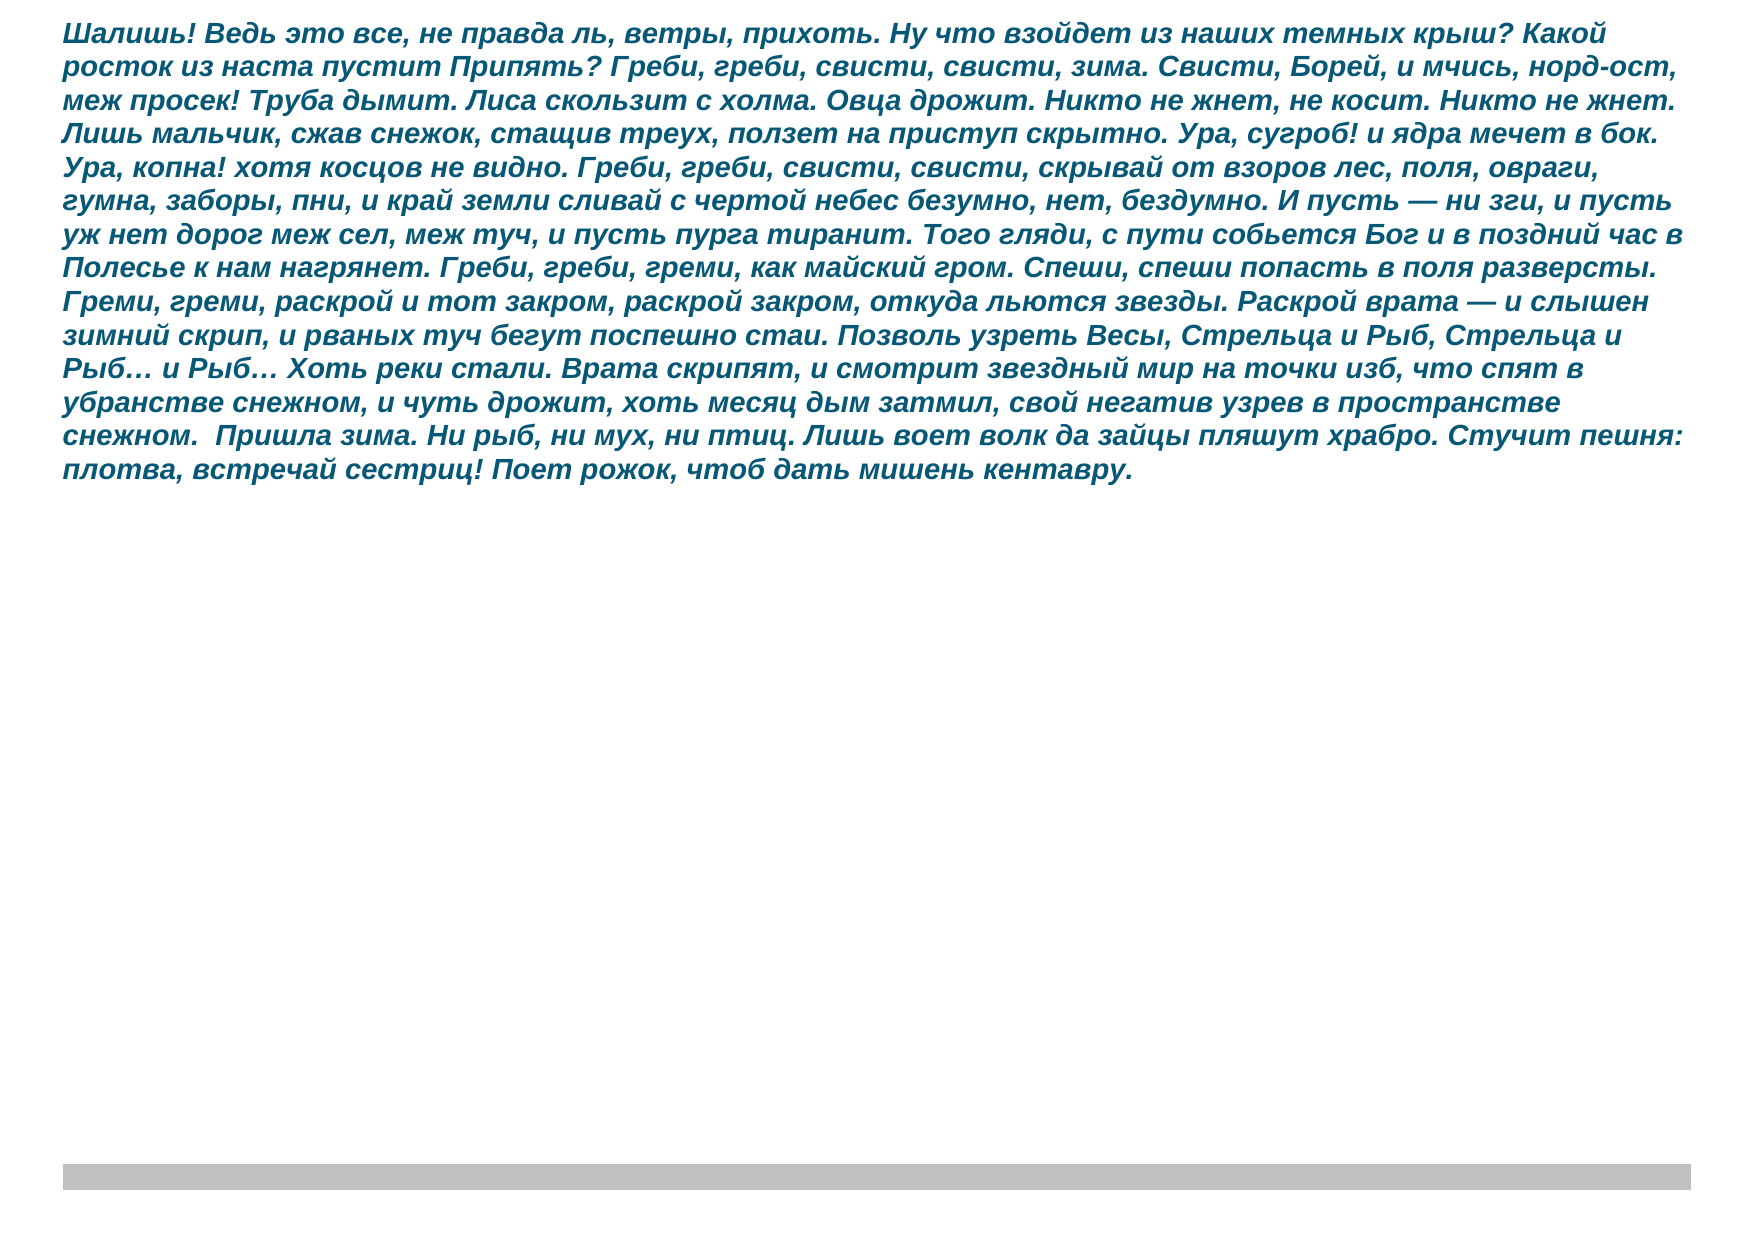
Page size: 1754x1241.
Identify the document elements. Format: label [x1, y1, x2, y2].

text [62, 16, 1691, 485]
